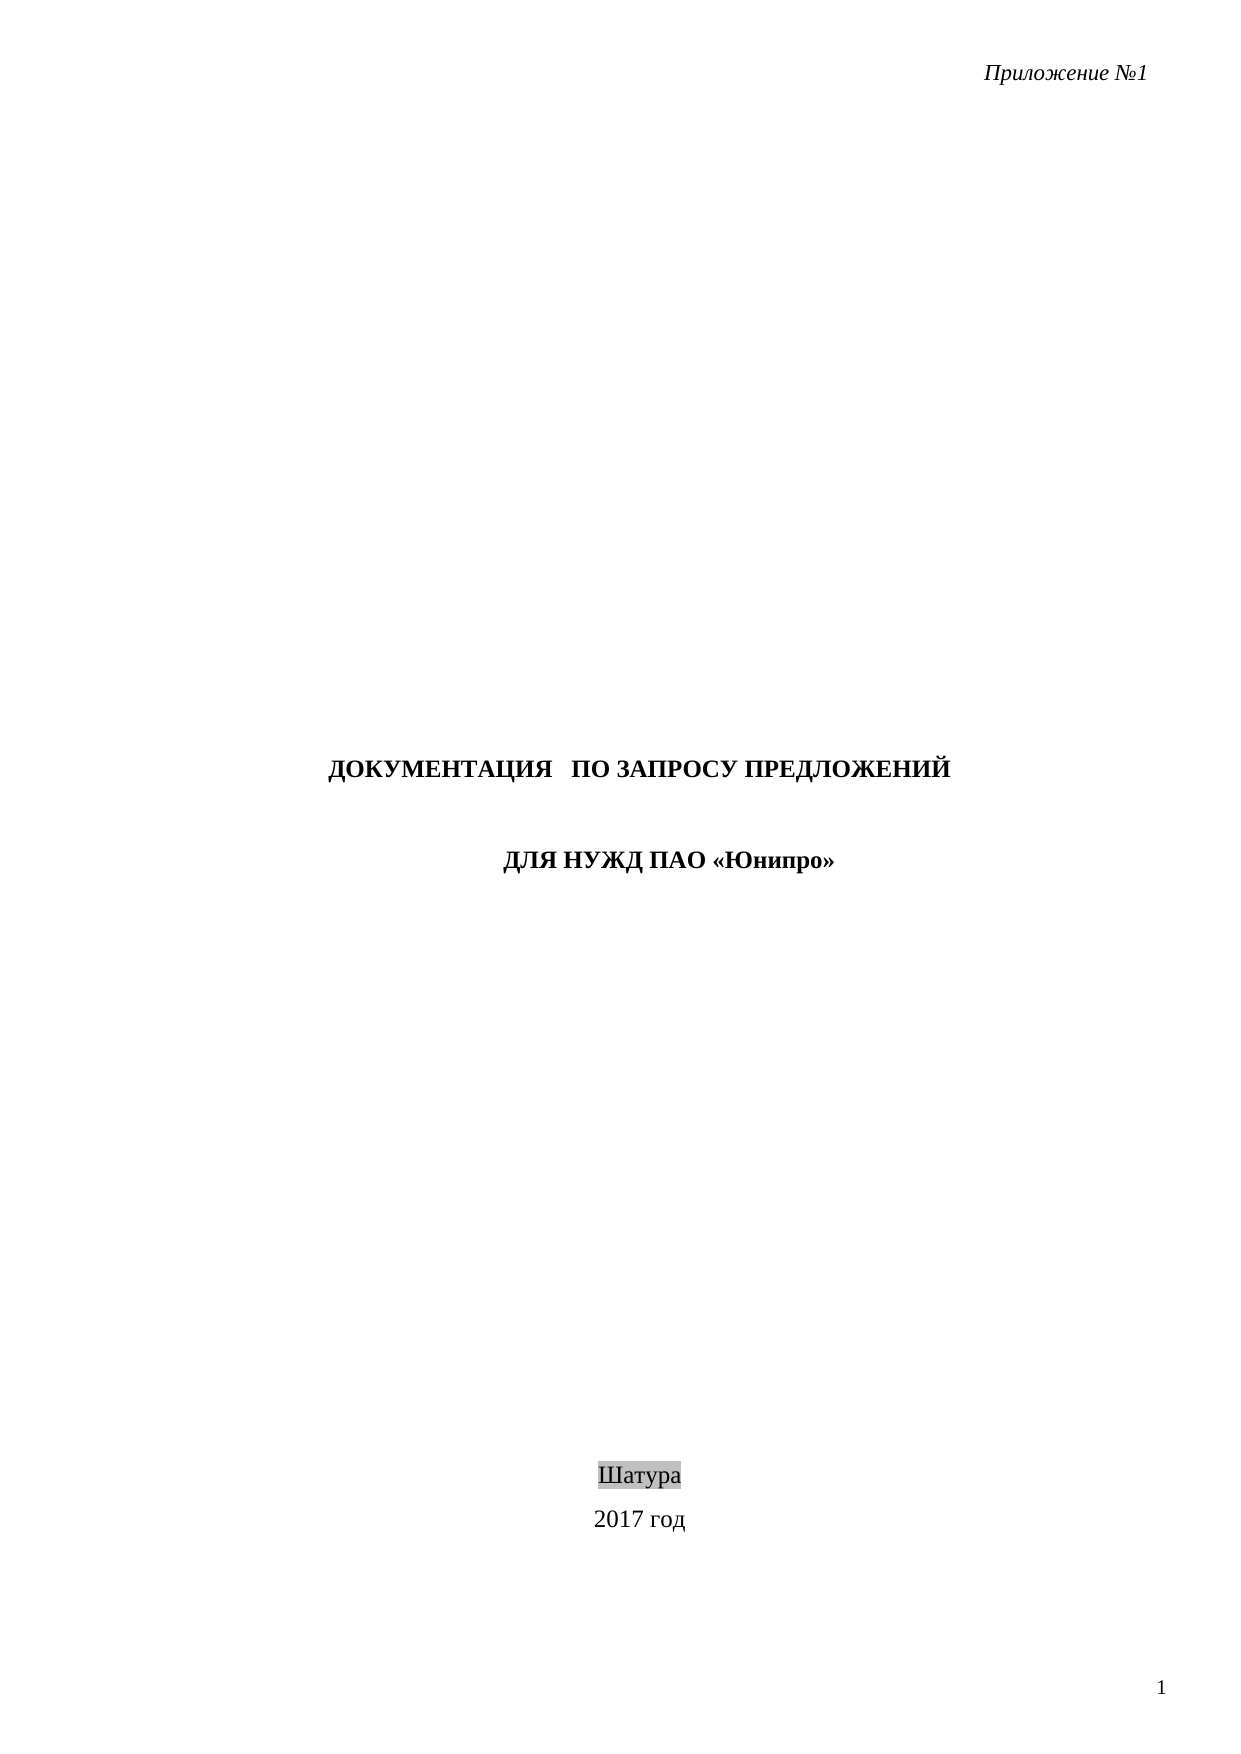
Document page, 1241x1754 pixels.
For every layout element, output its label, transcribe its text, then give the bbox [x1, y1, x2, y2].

text Шатура 2017 год [112, 1461, 1167, 1532]
text ДЛЯ НУЖД ПАО «Юнипро» [112, 845, 1167, 873]
text ДОКУМЕНТАЦИЯ ПО ЗАПРОСУ ПРЕДЛОЖЕНИЙ [112, 754, 1167, 782]
